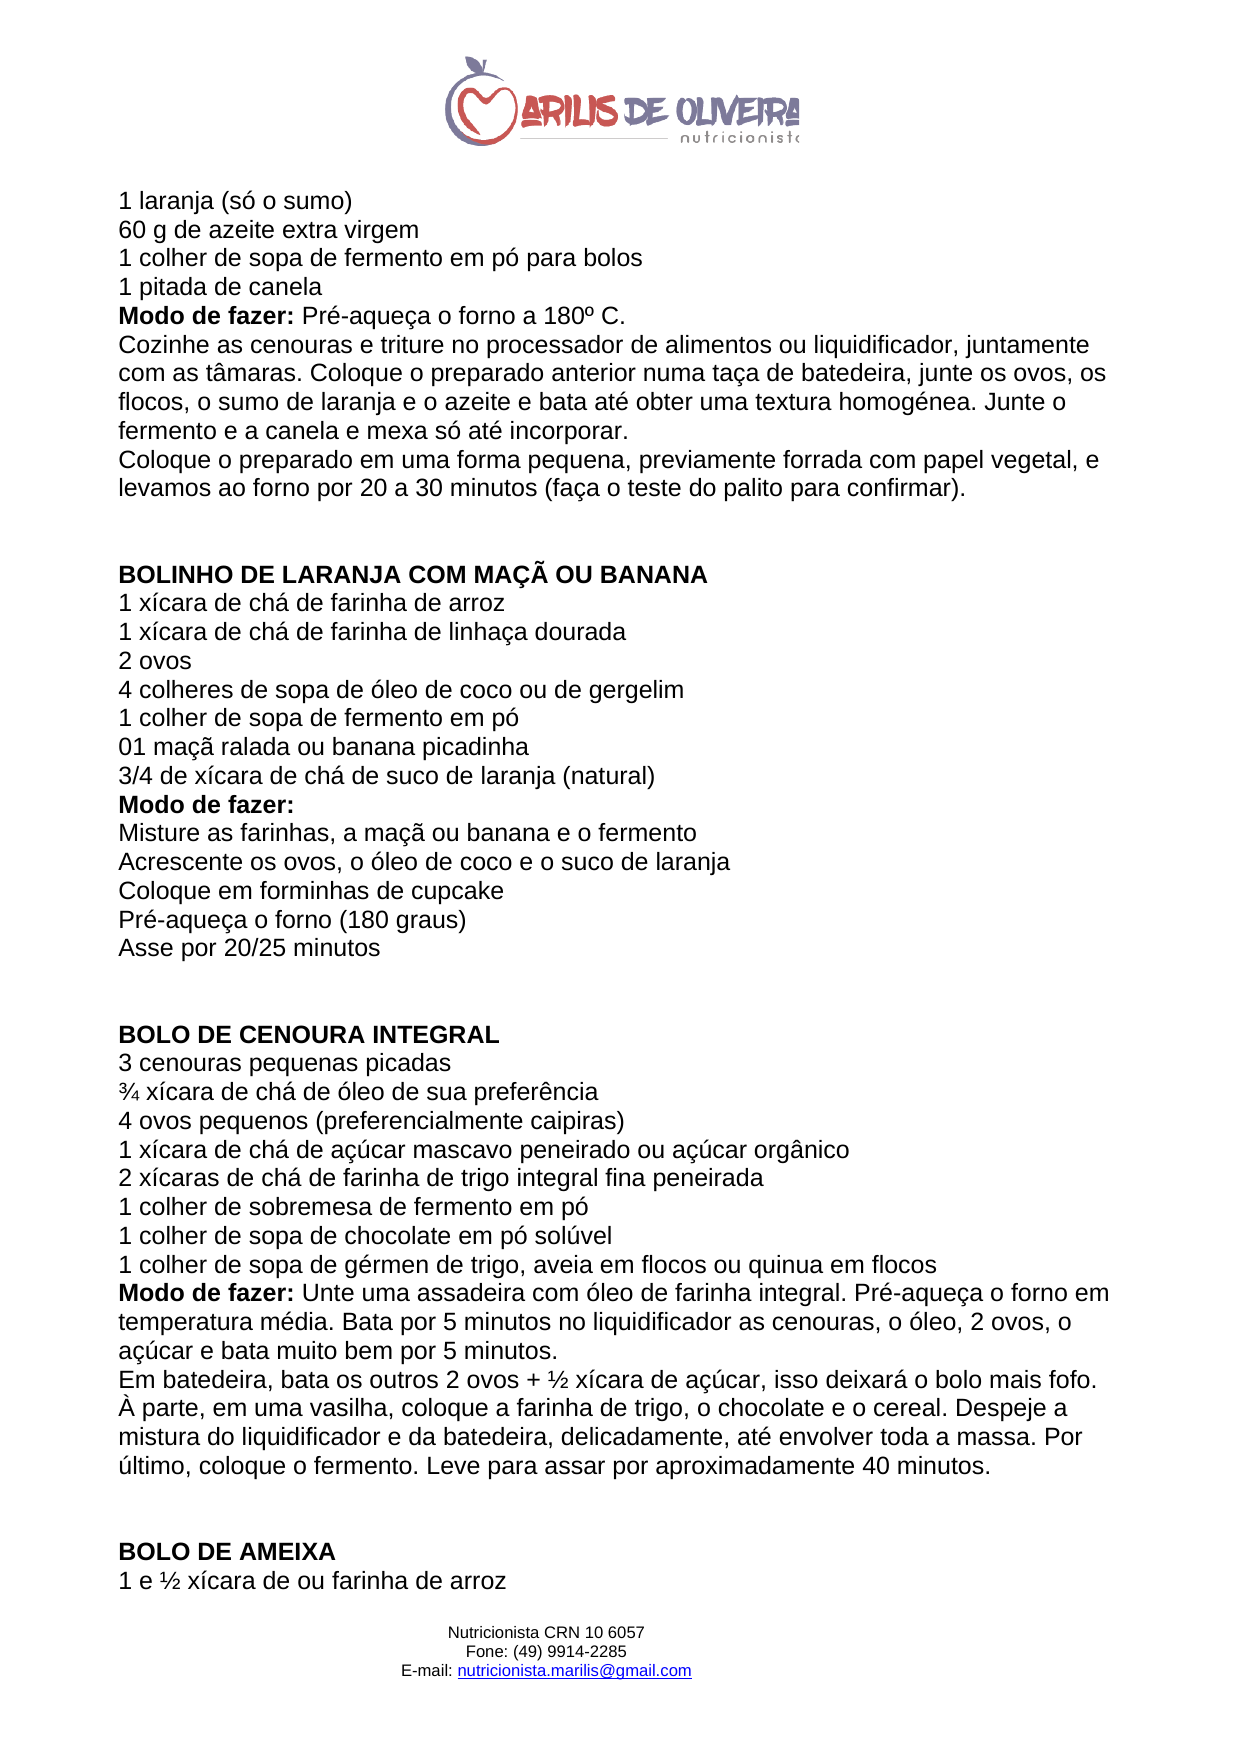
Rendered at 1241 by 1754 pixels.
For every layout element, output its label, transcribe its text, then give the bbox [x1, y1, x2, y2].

text Cozinhe as cenouras e triture no processador de alimentos ou liquidificador, juntamente com as tâmaras. Coloque o preparado anterior numa taça de batedeira, junte os ovos, os flocos, o sumo de laranja e o azeite e bata até obter uma textura homogénea. Junte o fermento e a canela e mexa só até incorporar. [118, 330, 1122, 445]
text Modo de fazer: Unte uma assadeira com óleo de farinha integral. Pré-aqueça o forno em temperatura média. Bata por 5 minutos no liquidificador as cenouras, o óleo, 2 ovos, o açúcar e bata muito bem por 5 minutos. [118, 1278, 1122, 1365]
text Modo de fazer: [118, 790, 1122, 818]
text 1 colher de sopa de fermento em pó para bolos [118, 243, 1122, 272]
text Pré-aqueça o forno (180 graus) [118, 905, 1122, 933]
text Em batedeira, bata os outros 2 ovos + ½ xícara de açúcar, isso deixará o bolo mais fofo. [118, 1365, 1122, 1393]
text Acrescente os ovos, o óleo de coco e o suco de laranja [118, 847, 1122, 876]
text 4 ovos pequenos (preferencialmente caipiras) [118, 1106, 1122, 1135]
text 1 colher de sopa de chocolate em pó solúvel [118, 1221, 1122, 1250]
text 1 colher de sobremesa de fermento em pó [118, 1192, 1122, 1221]
text 1 colher de sopa de fermento em pó [118, 703, 1122, 732]
text 2 ovos [118, 646, 1122, 675]
text BOLO DE AMEIXA [118, 1537, 1122, 1566]
text Misture as farinhas, a maçã ou banana e o fermento [118, 818, 1122, 847]
text Coloque o preparado em uma forma pequena, previamente forrada com papel vegetal, e levamos ao forno por 20 a 30 minutos (faça o teste do palito para confirmar). [118, 445, 1122, 502]
text 3/4 de xícara de chá de suco de laranja (natural) [118, 761, 1122, 790]
text 1 pitada de canela [118, 272, 1122, 301]
text BOLO DE CENOURA INTEGRAL [118, 1020, 1122, 1048]
text 1 laranja (só o sumo) [118, 186, 1122, 215]
text BOLINHO DE LARANJA COM MAÇÃ OU BANANA [118, 560, 1122, 588]
text 3 cenouras pequenas picadas [118, 1048, 1122, 1077]
text 1 e ½ xícara de ou farinha de arroz [118, 1566, 1122, 1595]
text Asse por 20/25 minutos [118, 933, 1122, 962]
text Coloque em forminhas de cupcake [118, 876, 1122, 905]
text 2 xícaras de chá de farinha de trigo integral fina peneirada [118, 1163, 1122, 1192]
text 60 g de azeite extra virgem [118, 215, 1122, 243]
text ¾ xícara de chá de óleo de sua preferência [118, 1077, 1122, 1106]
text À parte, em uma vasilha, coloque a farinha de trigo, o chocolate e o cereal. Despeje a mistura do liquidificador e da batedeira, delicadamente, até envolver toda a massa. Por último, coloque o fermento. Leve para assar por aproximadamente 40 minutos. [118, 1393, 1122, 1480]
text 1 xícara de chá de açúcar mascavo peneirado ou açúcar orgânico [118, 1135, 1122, 1163]
text 4 colheres de sopa de óleo de coco ou de gergelim [118, 675, 1122, 703]
text 1 xícara de chá de farinha de arroz [118, 588, 1122, 617]
text 1 colher de sopa de gérmen de trigo, aveia em flocos ou quinua em flocos [118, 1250, 1122, 1278]
text 1 xícara de chá de farinha de linhaça dourada [118, 617, 1122, 646]
text 01 maçã ralada ou banana picadinha [118, 732, 1122, 761]
text Modo de fazer: Pré-aqueça o forno a 180º C. [118, 301, 1122, 330]
picture [436, 56, 799, 147]
